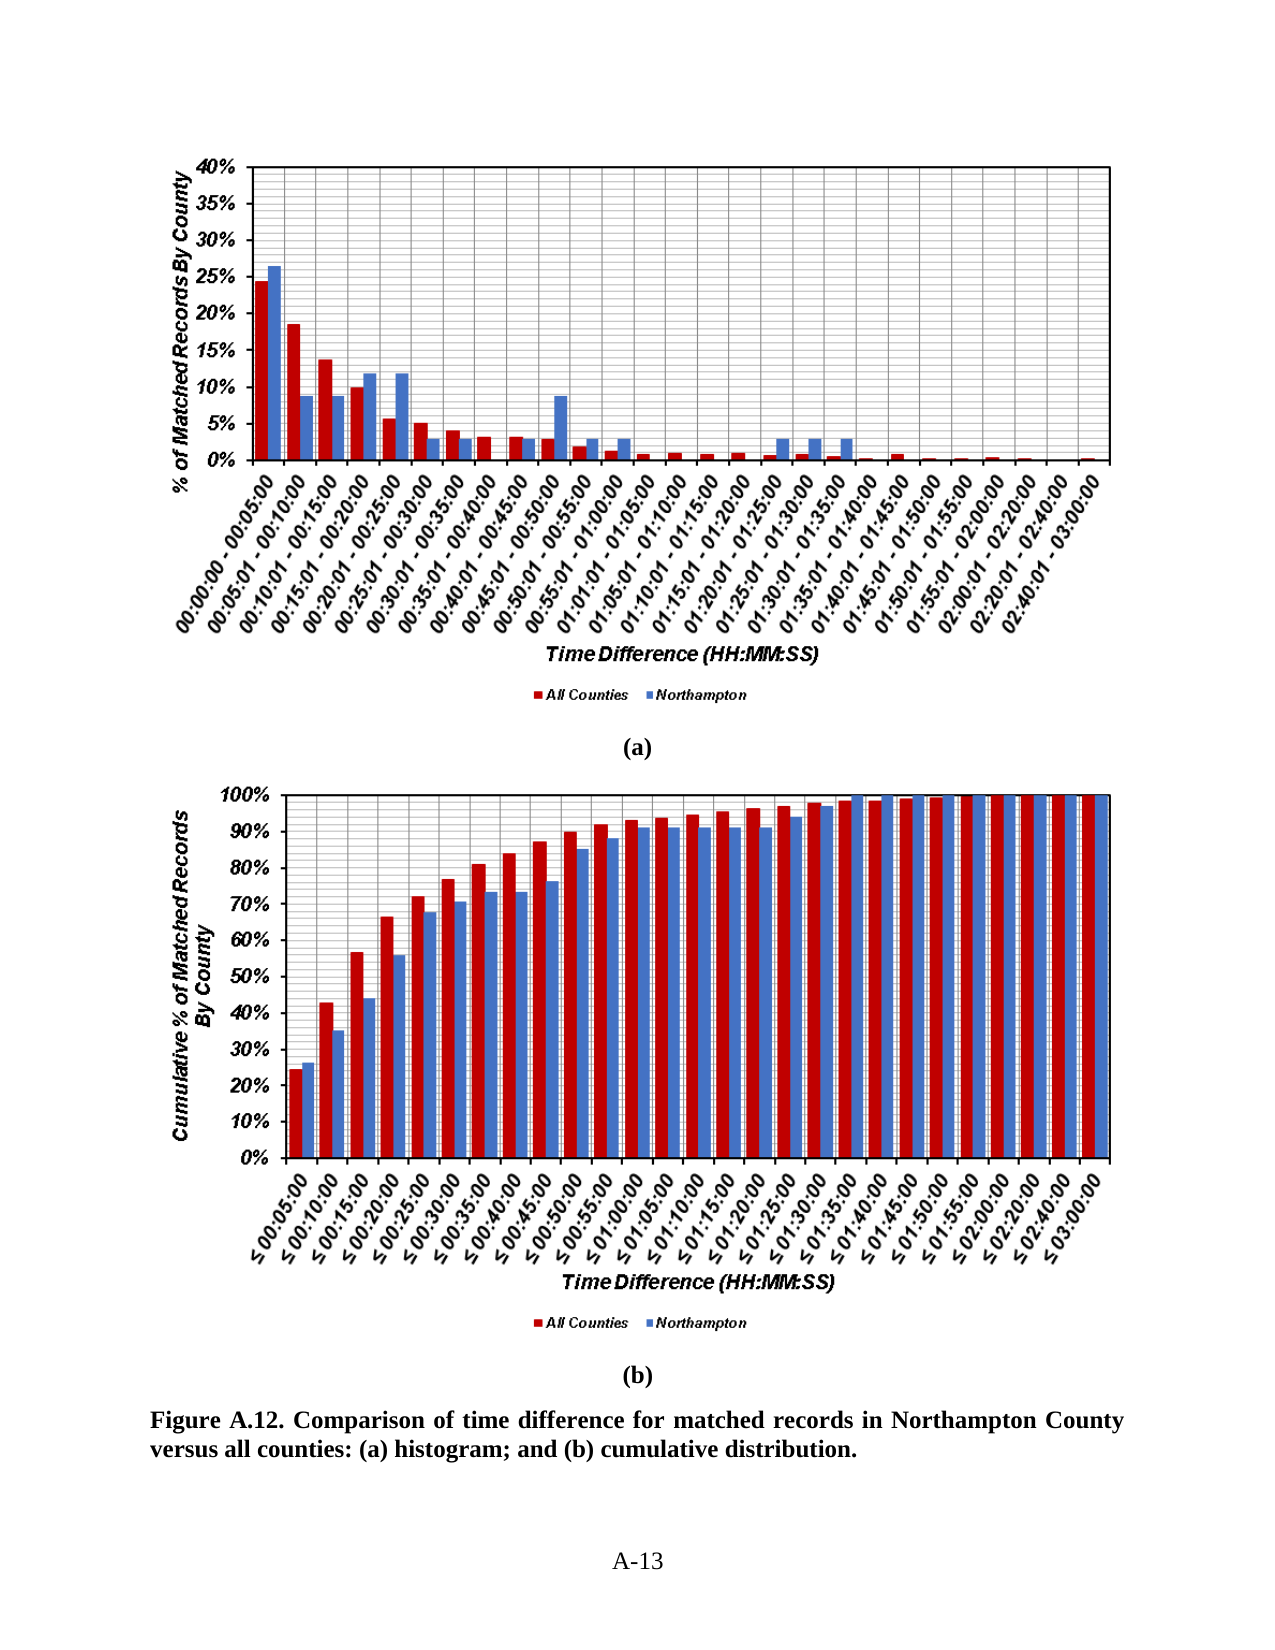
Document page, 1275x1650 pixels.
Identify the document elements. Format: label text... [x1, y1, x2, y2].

text (a) [150, 732, 1125, 761]
text Figure A.12. Comparison of time difference for matched records in Northampton County versus all counties: (a) histogram; and (b) cumulative distribution. [150, 1406, 1125, 1463]
picture [150, 150, 1125, 716]
text (b) [150, 1360, 1125, 1389]
picture [150, 777, 1125, 1344]
